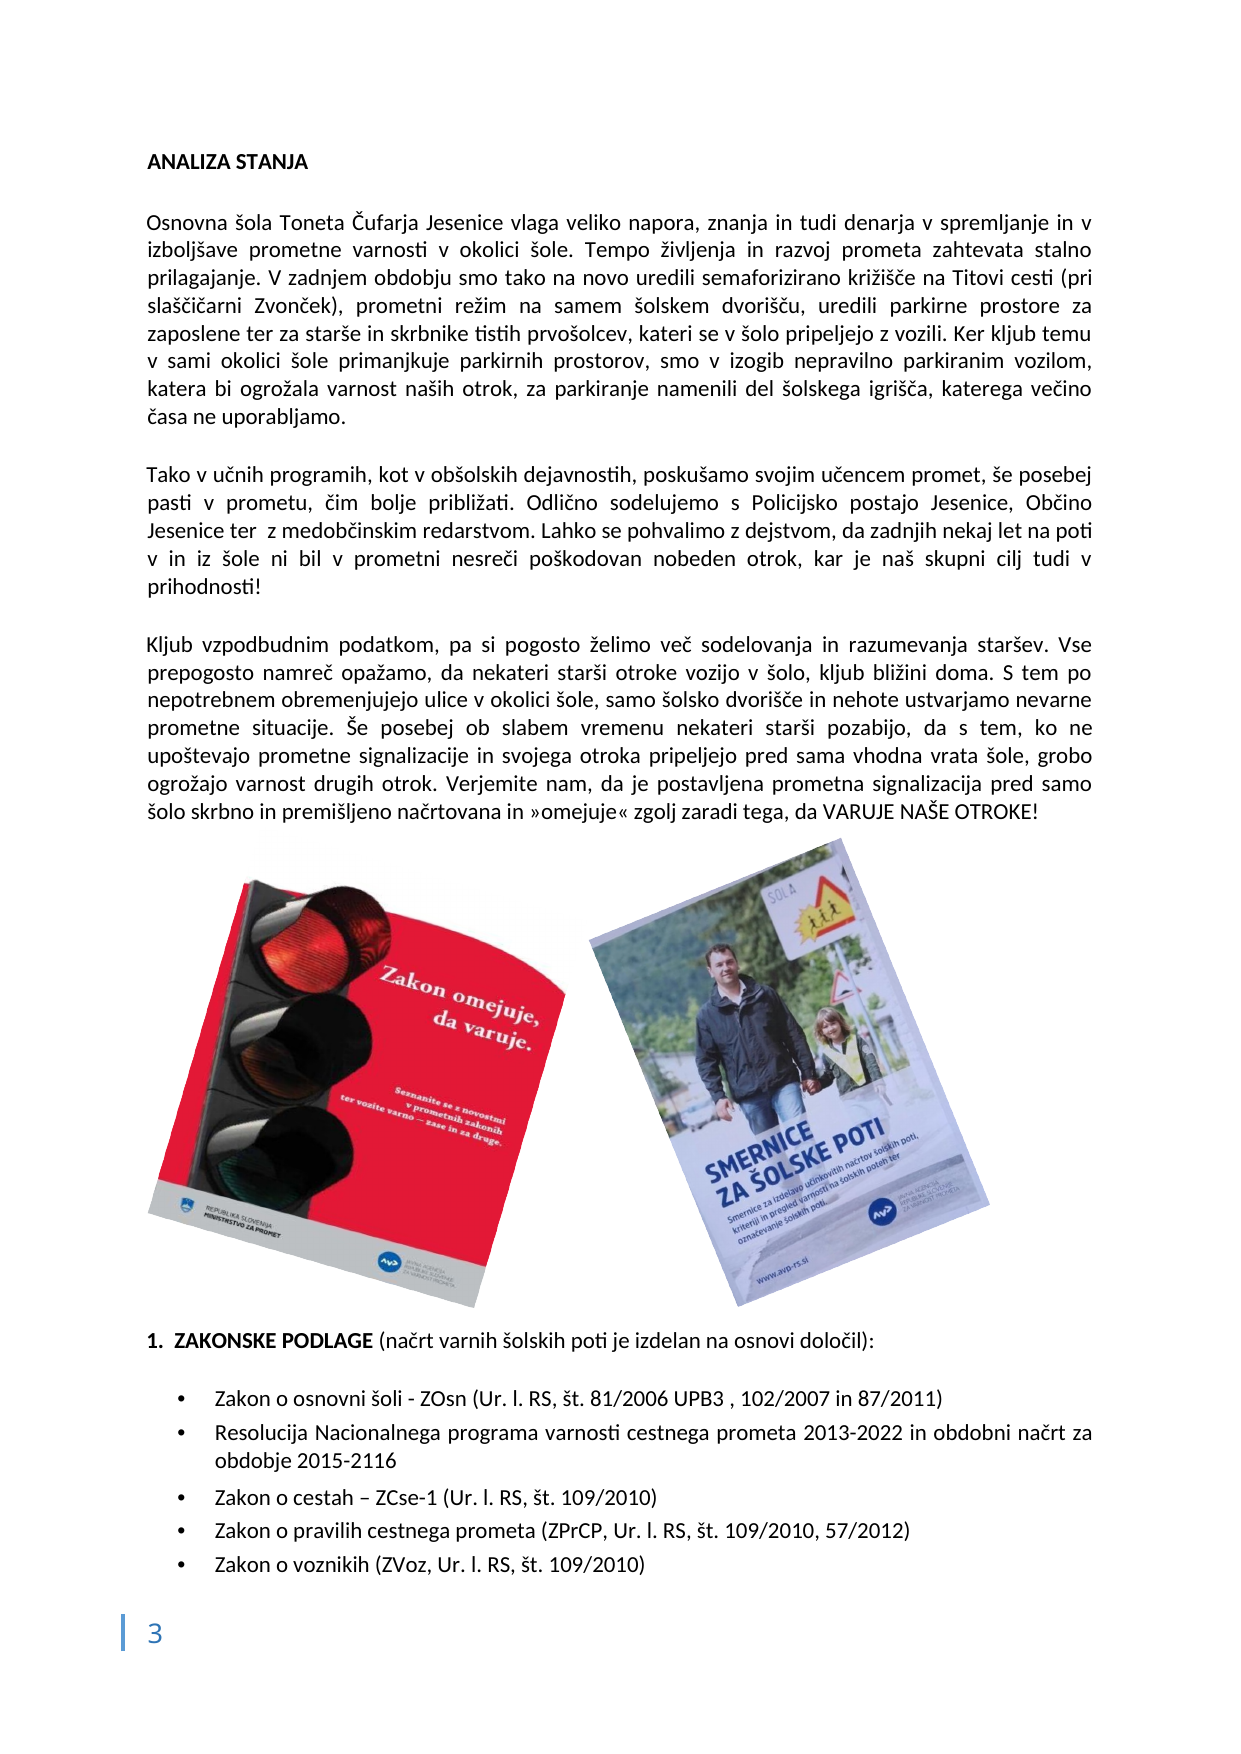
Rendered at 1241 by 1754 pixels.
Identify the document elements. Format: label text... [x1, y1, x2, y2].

list Resolucija Nacionalnega programa varnosti cestnega prometa 2013-2022 in obdobni načrt za obdobje 2015-2116 [177, 1418, 1094, 1474]
picture [148, 826, 586, 1307]
list Zakon o voznikih (ZVoz, Ur. l. RS, št. 109/2010) [177, 1550, 1094, 1578]
list Zakon o cestah – ZCse-1 (Ur. l. RS, št. 109/2010) [177, 1483, 1094, 1511]
subtitle ANALIZA STANJA [147, 147, 1153, 176]
text Tako v učnih programih, kot v obšolskih dejavnostih, poskušamo svojim učencem promet, še posebej pasti v prometu, čim bolje približati. Odlično sodelujemo s Policijsko postajo Jesenice, Občino Jesenice ter z medobčinskim redarstvom. Lahko se pohvalimo z dejstvom, da zadnjih nekaj let na poti v in iz šole ni bil v prometni nesreči poškodovan nobeden otrok, kar je naš skupni cilj tudi v prihodnosti! [146, 461, 1094, 600]
list Zakon o pravilih cestnega prometa (ZPrCP, Ur. l. RS, št. 109/2010, 57/2012) [177, 1516, 1094, 1544]
text 1. ZAKONSKE PODLAGE (načrt varnih šolskih poti je izdelan na osnovi določil): [146, 1327, 1094, 1355]
list Zakon o osnovni šoli - ZOsn (Ur. l. RS, št. 81/2006 UPB3 , 102/2007 in 87/2011) [177, 1384, 1094, 1412]
text Kljub vzpodbudnim podatkom, pa si pogosto želimo več sodelovanja in razumevanja staršev. Vse prepogosto namreč opažamo, da nekateri starši otroke vozijo v šolo, kljub bližini doma. S tem po nepotrebnem obremenjujejo ulice v okolici šole, samo šolsko dvorišče in nehote ustvarjamo nevarne prometne situacije. Še posebej ob slabem vremenu nekateri starši pozabijo, da s tem, ko ne upoštevajo prometne signalizacije in svojega otroka pripeljejo pred sama vhodna vrata šole, grobo ogrožajo varnost drugih otrok. Verjemite nam, da je postavljena prometna signalizacija pred samo šolo skrbno in premišljeno načrtovana in »omejuje« zgolj zaradi tega, da VARUJE NAŠE OTROKE! [146, 630, 1094, 825]
text Osnovna šola Toneta Čufarja Jesenice vlaga veliko napora, znanja in tudi denarja v spremljanje in v izboljšave prometne varnosti v okolici šole. Tempo življenja in razvoj prometa zahtevata stalno prilagajanje. V zadnjem obdobju smo tako na novo uredili semaforizirano križišče na Titovi cesti (pri slaščičarni Zvonček), prometni režim na samem šolskem dvorišču, uredili parkirne prostore za zaposlene ter za starše in skrbnike tistih prvošolcev, kateri se v šolo pripeljejo z vozili. Ker kljub temu v sami okolici šole primanjkuje parkirnih prostorov, smo v izogib nepravilno parkiranim vozilom, katera bi ogrožala varnost naših otrok, za parkiranje namenili del šolskega igrišča, katerega večino časa ne uporabljamo. [146, 208, 1094, 430]
picture [589, 838, 989, 1306]
